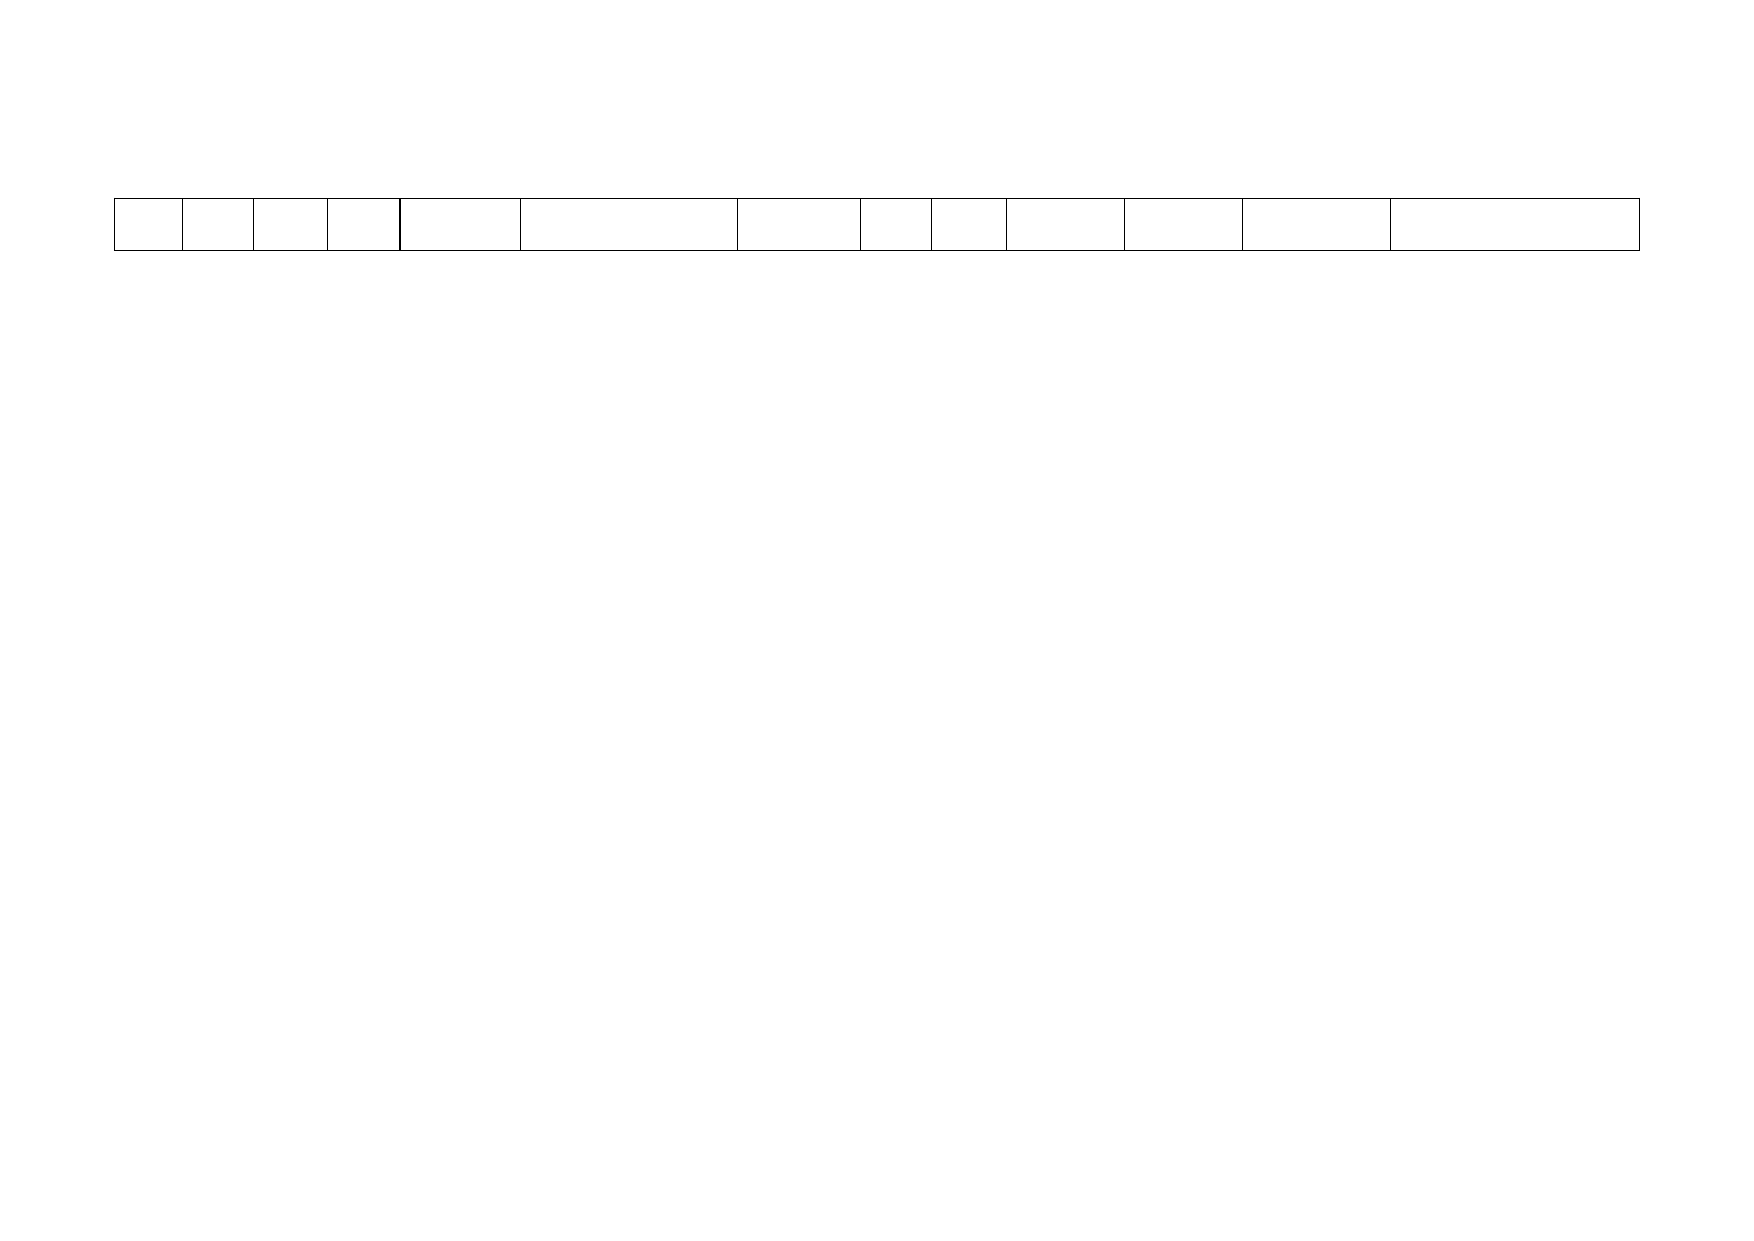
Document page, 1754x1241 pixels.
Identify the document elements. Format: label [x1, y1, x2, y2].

table_cell [328, 199, 399, 250]
table_cell [1007, 199, 1124, 250]
table_cell [738, 199, 860, 250]
table_cell [521, 199, 737, 250]
table_cell [861, 199, 931, 250]
table_cell [1243, 199, 1390, 250]
table_cell [254, 199, 327, 250]
table_cell [115, 199, 182, 250]
table_cell [183, 199, 253, 250]
table_cell [1391, 199, 1639, 250]
table_cell [932, 199, 1006, 250]
table_cell [401, 199, 520, 250]
table_cell [1125, 199, 1242, 250]
